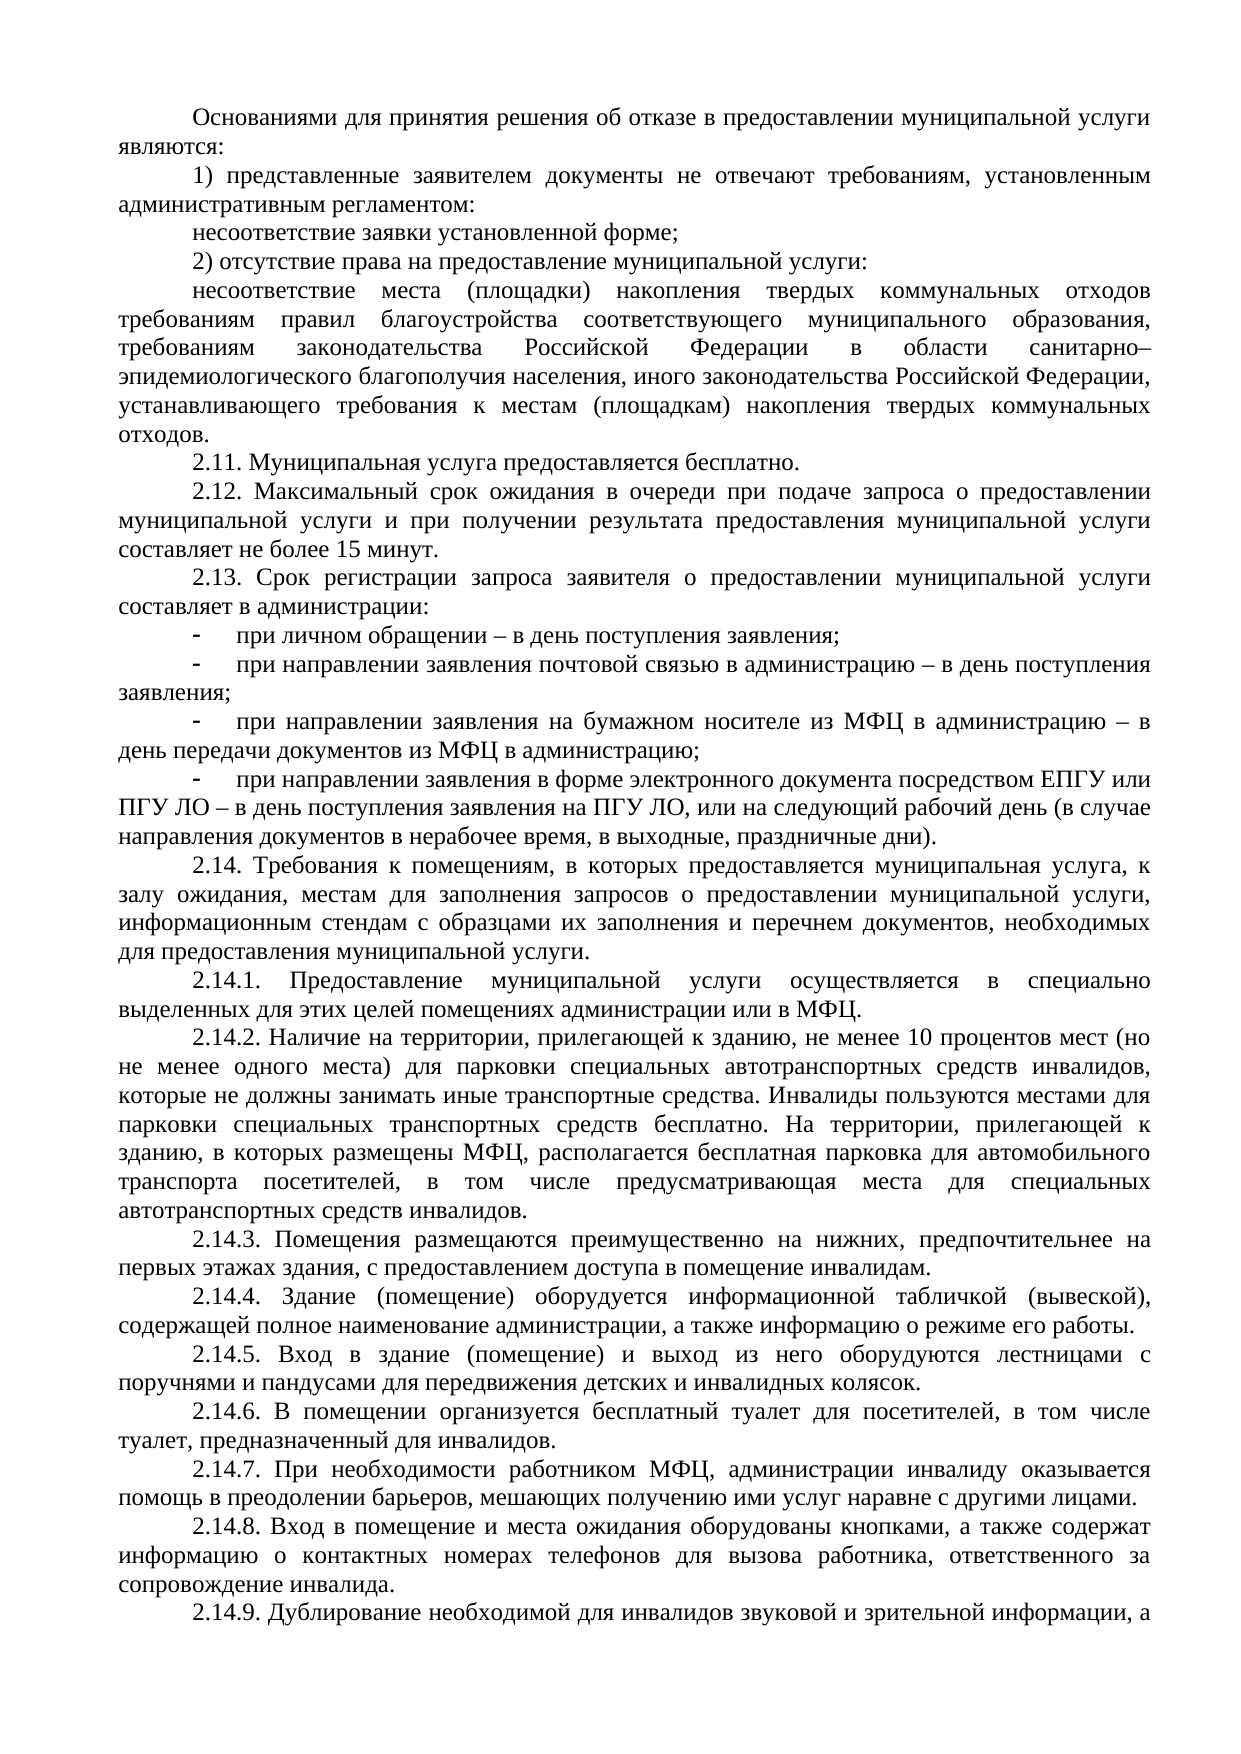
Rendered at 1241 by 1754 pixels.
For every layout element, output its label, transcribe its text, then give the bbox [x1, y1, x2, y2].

list при направлении заявления в форме электронного документа посредством ЕПГУ или ПГУ ЛО – в день поступления заявления на ПГУ ЛО, или на следующий рабочий день (в случае направления документов в нерабочее время, в выходные, праздничные дни). [118, 764, 1152, 850]
text 2.14.4. Здание (помещение) оборудуется информационной табличкой (вывеской), содержащей полное наименование администрации, а также информацию о режиме его работы. [118, 1281, 1152, 1339]
title 2.14. Требования к помещениям, в которых предоставляется муниципальная услуга, к залу ожидания, местам для заполнения запросов о предоставлении муниципальной услуги, информационным стендам с образцами их заполнения и перечнем документов, необходимых для предоставления муниципальной услуги. [118, 850, 1152, 965]
title 2.13. Срок регистрации запроса заявителя о предоставлении муниципальной услуги составляет в администрации: [118, 562, 1152, 620]
text 1) представленные заявителем документы не отвечают требованиям, установленным административным регламентом: [118, 160, 1152, 217]
text 2.14.3. Помещения размещаются преимущественно на нижних, предпочтительнее на первых этажах здания, с предоставлением доступа в помещение инвалидам. [118, 1224, 1152, 1281]
text несоответствие заявки установленной форме; [118, 217, 1152, 246]
title 2.12. Максимальный срок ожидания в очереди при подаче запроса о предоставлении муниципальной услуги и при получении результата предоставления муниципальной услуги составляет не более 15 минут. [118, 476, 1152, 562]
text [118, 1597, 1152, 1626]
text несоответствие места (площадки) накопления твердых коммунальных отходов требованиям правил благоустройства соответствующего муниципального образования, требованиям законодательства Российской Федерации в области санитарно–эпидемиологического благополучия населения, иного законодательства Российской Федерации, устанавливающего требования к местам (площадкам) накопления твердых коммунальных отходов. [118, 275, 1152, 447]
text Основаниями для принятия решения об отказе в предоставлении муниципальной услуги являются: [118, 102, 1152, 160]
text 2.14.8. Вход в помещение и места ожидания оборудованы кнопками, а также содержат информацию о контактных номерах телефонов для вызова работника, ответственного за сопровождение инвалида. [118, 1511, 1152, 1597]
text 2.14.7. При необходимости работником МФЦ, администрации инвалиду оказывается помощь в преодолении барьеров, мешающих получению ими услуг наравне с другими лицами. [118, 1454, 1152, 1511]
text 2.14.1. Предоставление муниципальной услуги осуществляется в специально выделенных для этих целей помещениях администрации или в МФЦ. [118, 965, 1152, 1022]
text 2.14.5. Вход в здание (помещение) и выход из него оборудуются лестницами с поручнями и пандусами для передвижения детских и инвалидных колясок. [118, 1339, 1152, 1396]
title 2.11. Муниципальная услуга предоставляется бесплатно. [118, 447, 1152, 476]
text 2.14.2. Наличие на территории, прилегающей к зданию, не менее 10 процентов мест (но не менее одного места) для парковки специальных автотранспортных средств инвалидов, которые не должны занимать иные транспортные средства. Инвалиды пользуются местами для парковки специальных транспортных средств бесплатно. На территории, прилегающей к зданию, в которых размещены МФЦ, располагается бесплатная парковка для автомобильного транспорта посетителей, в том числе предусматривающая места для специальных автотранспортных средств инвалидов. [118, 1022, 1152, 1224]
text 2) отсутствие права на предоставление муниципальной услуги: [118, 246, 1152, 275]
text 2.14.6. В помещении организуется бесплатный туалет для посетителей, в том числе туалет, предназначенный для инвалидов. [118, 1396, 1152, 1454]
list при направлении заявления на бумажном носителе из МФЦ в администрацию – в день передачи документов из МФЦ в администрацию; [118, 706, 1152, 764]
list при направлении заявления почтовой связью в администрацию – в день поступления заявления; [118, 649, 1152, 706]
list при личном обращении – в день поступления заявления; [118, 620, 1152, 649]
